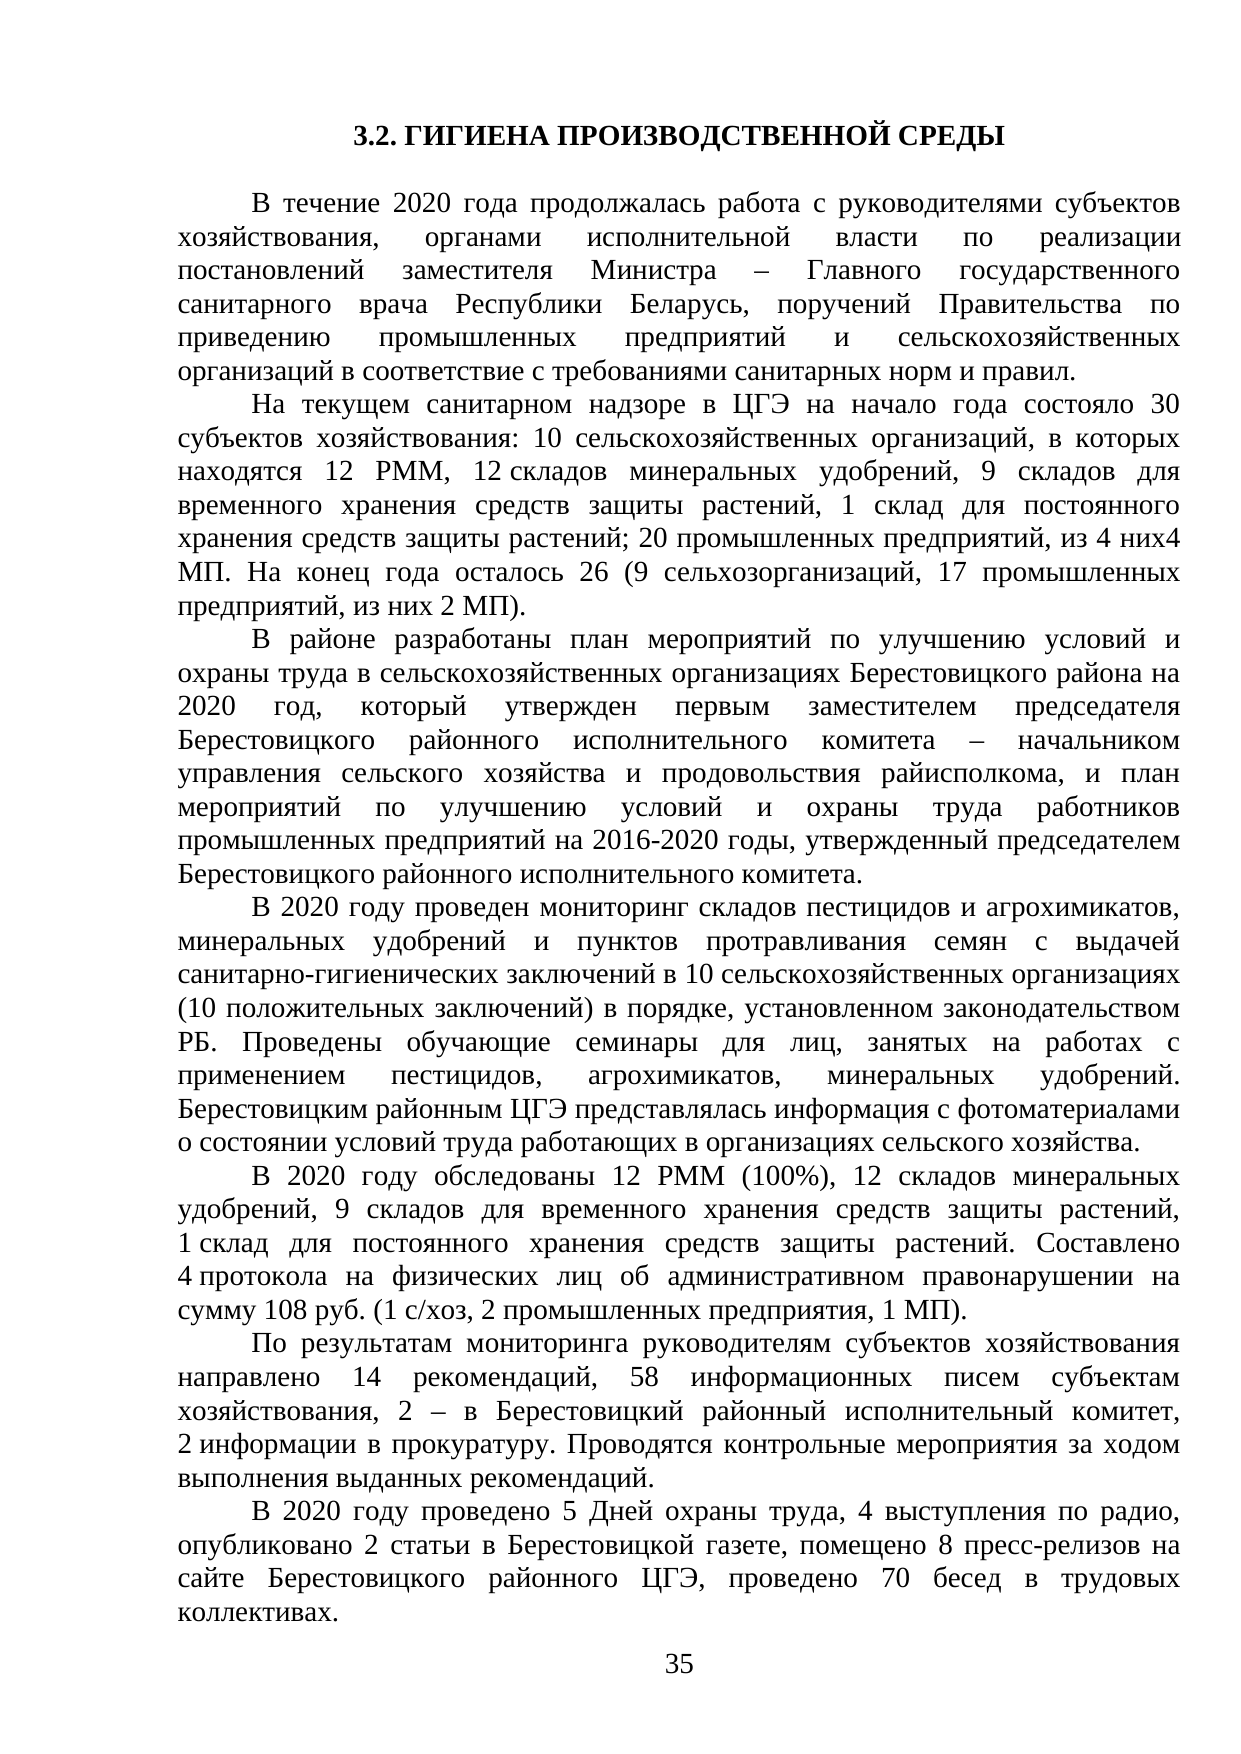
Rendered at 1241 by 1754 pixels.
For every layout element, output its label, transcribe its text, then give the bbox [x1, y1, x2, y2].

text В 2020 году обследованы 12 РММ (100%), 12 складов минеральных удобрений, 9 складов для временного хранения средств защиты растений, 1 склад для постоянного хранения средств защиты растений. Составлено 4 протокола на физических лиц об административном правонарушении на сумму 108 руб. (1 с/хоз, 2 промышленных предприятия, 1 МП). [177, 1158, 1181, 1326]
text На текущем санитарном надзоре в ЦГЭ на начало года состояло 30 субъектов хозяйствования: 10 сельскохозяйственных организаций, в которых находятся 12 РММ, 12 складов минеральных удобрений, 9 складов для временного хранения средств защиты растений, 1 склад для постоянного хранения средств защиты растений; 20 промышленных предприятий, из 4 них4 МП. На конец года осталось 26 (9 сельхозорганизаций, 17 промышленных предприятий, из них 2 МП). [177, 386, 1181, 621]
text По результатам мониторинга руководителям субъектов хозяйствования направлено 14 рекомендаций, 58 информационных писем субъектам хозяйствования, 2 – в Берестовицкий районный исполнительный комитет, 2 информации в прокуратуру. Проводятся контрольные мероприятия за ходом выполнения выданных рекомендаций. [177, 1326, 1181, 1493]
text В районе разработаны план мероприятий по улучшению условий и охраны труда в сельскохозяйственных организациях Берестовицкого района на 2020 год, который утвержден первым заместителем председателя Берестовицкого районного исполнительного комитета – начальником управления сельского хозяйства и продовольствия райисполкома, и план мероприятий по улучшению условий и охраны труда работников промышленных предприятий на 2016-2020 годы, утвержденный председателем Берестовицкого районного исполнительного комитета. [177, 621, 1181, 889]
text В течение 2020 года продолжалась работа с руководителями субъектов хозяйствования, органами исполнительной власти по реализации постановлений заместителя Министра – Главного государственного санитарного врача Республики Беларусь, поручений Правительства по приведению промышленных предприятий и сельскохозяйственных организаций в соответствие с требованиями санитарных норм и правил. [177, 185, 1181, 386]
text В 2020 году проведено 5 Дней охраны труда, 4 выступления по радио, опубликовано 2 статьи в Берестовицкой газете, помещено 8 пресс-релизов на сайте Берестовицкого районного ЦГЭ, проведено 70 бесед в трудовых коллективах. [177, 1493, 1181, 1627]
text В 2020 году проведен мониторинг складов пестицидов и агрохимикатов, минеральных удобрений и пунктов протравливания семян с выдачей санитарно-гигиенических заключений в 10 сельскохозяйственных организациях (10 положительных заключений) в порядке, установленном законодательством РБ. Проведены обучающие семинары для лиц, занятых на работах с применением пестицидов, агрохимикатов, минеральных удобрений. Берестовицким районным ЦГЭ представлялась информация с фотоматериалами о состоянии условий труда работающих в организациях сельского хозяйства. [177, 889, 1181, 1158]
text 3.2. ГИГИЕНА ПРОИЗВОДСТВЕННОЙ СРЕДЫ [177, 118, 1181, 152]
